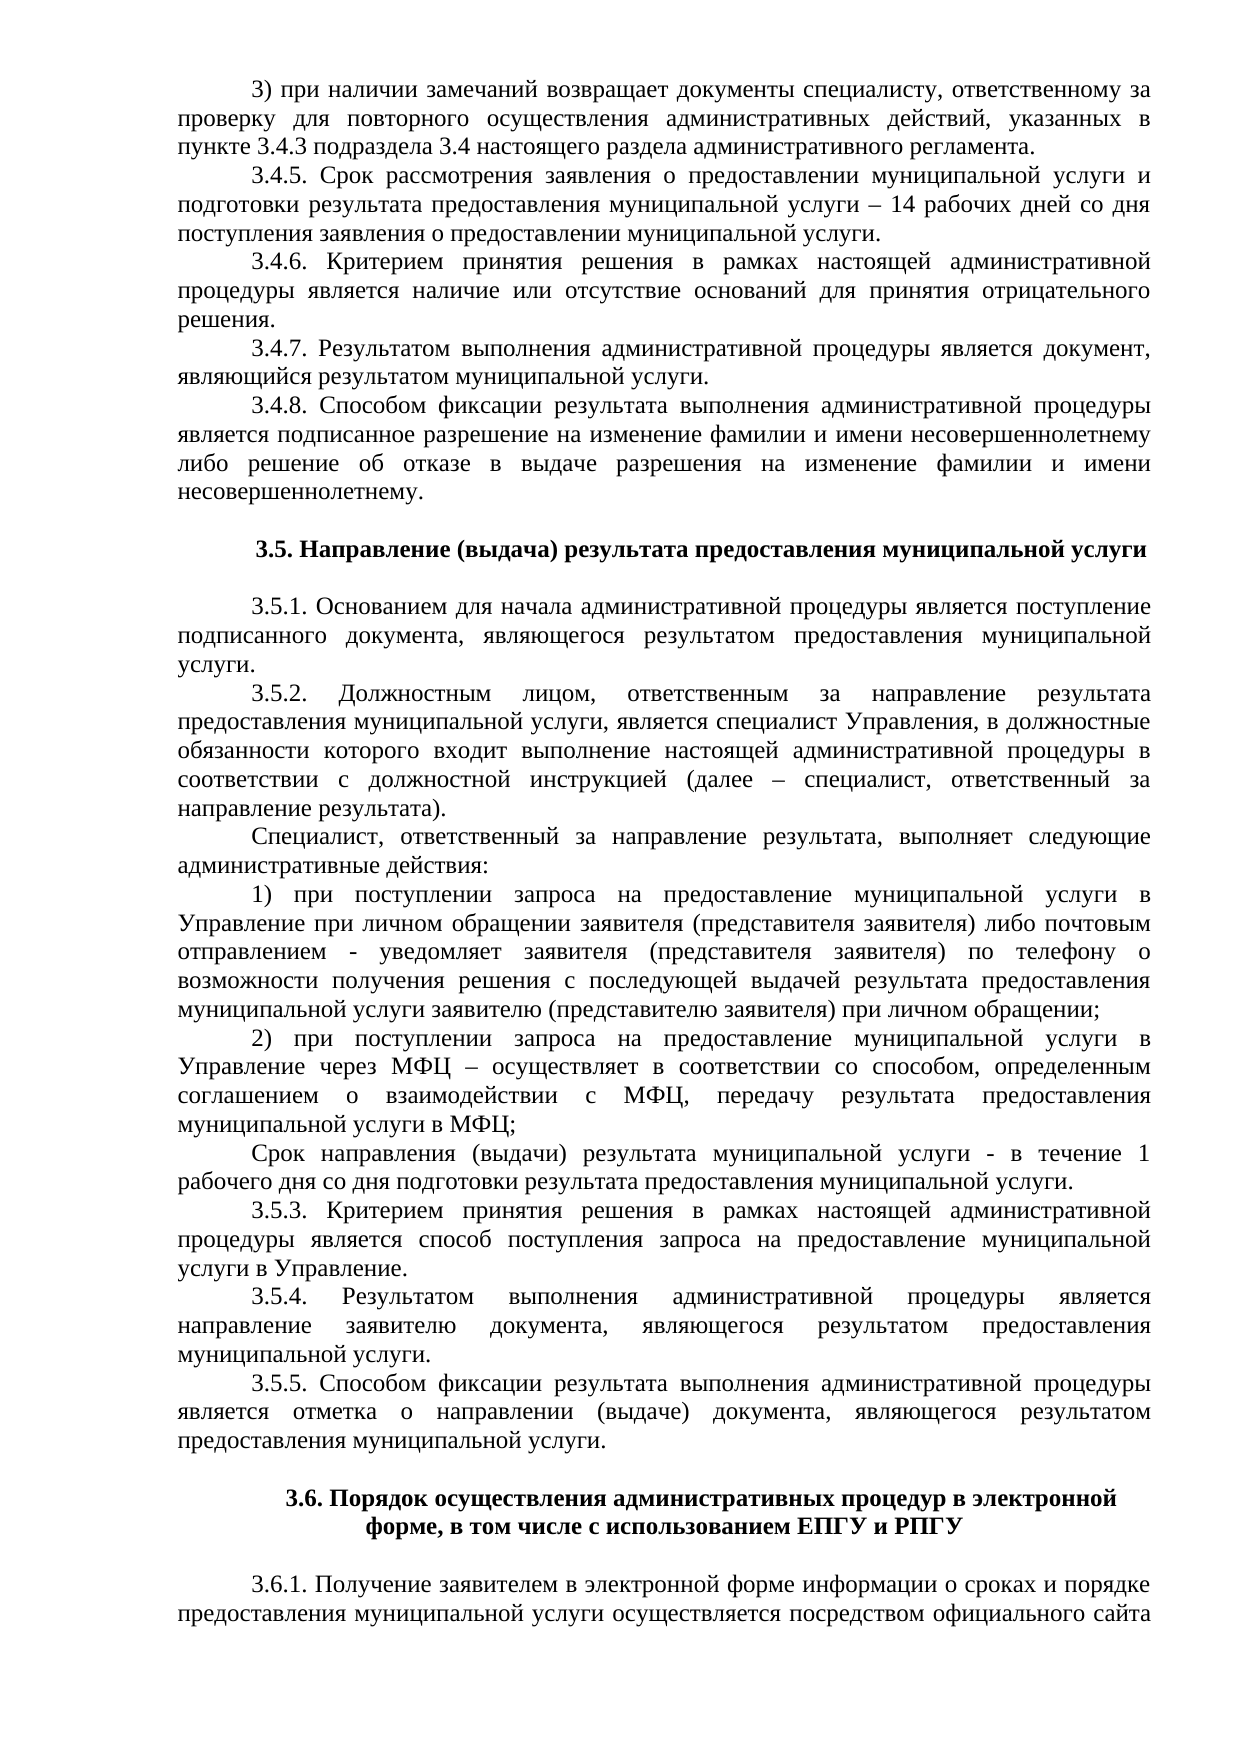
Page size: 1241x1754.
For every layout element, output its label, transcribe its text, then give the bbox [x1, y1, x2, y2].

text 2) при поступлении запроса на предоставление муниципальной услуги в Управление через МФЦ – осуществляет в соответствии со способом, определенным соглашением о взаимодействии с МФЦ, передачу результата предоставления муниципальной услуги в МФЦ; [177, 1023, 1152, 1138]
text 3.5.4. Результатом выполнения административной процедуры является направление заявителю документа, являющегося результатом предоставления муниципальной услуги. [177, 1281, 1152, 1368]
text Срок направления (выдачи) результата муниципальной услуги - в течение 1 рабочего дня со дня подготовки результата предоставления муниципальной услуги. [177, 1138, 1152, 1195]
text 3.5.3. Критерием принятия решения в рамках настоящей административной процедуры является способ поступления запроса на предоставление муниципальной услуги в Управление. [177, 1195, 1152, 1281]
text 3.4.5. Срок рассмотрения заявления о предоставлении муниципальной услуги и подготовки результата предоставления муниципальной услуги – 14 рабочих дней со дня поступления заявления о предоставлении муниципальной услуги. [177, 160, 1152, 246]
text 3.4.6. Критерием принятия решения в рамках настоящей административной процедуры является наличие или отсутствие оснований для принятия отрицательного решения. [177, 246, 1152, 333]
text Специалист, ответственный за направление результата, выполняет следующие административные действия: [177, 821, 1152, 879]
text 3.5.5. Способом фиксации результата выполнения административной процедуры является отметка о направлении (выдаче) документа, являющегося результатом предоставления муниципальной услуги. [177, 1368, 1152, 1454]
text 3) при наличии замечаний возвращает документы специалисту, ответственному за проверку для повторного осуществления административных действий, указанных в пункте 3.4.3 подраздела 3.4 настоящего раздела административного регламента. [177, 74, 1152, 160]
text 3.4.8. Способом фиксации результата выполнения административной процедуры является подписанное разрешение на изменение фамилии и имени несовершеннолетнему либо решение об отказе в выдаче разрешения на изменение фамилии и имени несовершеннолетнему. [177, 390, 1152, 505]
text 3.5.1. Основанием для начала административной процедуры является поступление подписанного документа, являющегося результатом предоставления муниципальной услуги. [177, 591, 1152, 678]
text 1) при поступлении запроса на предоставление муниципальной услуги в Управление при личном обращении заявителя (представителя заявителя) либо почтовым отправлением - уведомляет заявителя (представителя заявителя) по телефону о возможности получения решения с последующей выдачей результата предоставления муниципальной услуги заявителю (представителю заявителя) при личном обращении; [177, 879, 1152, 1023]
text 3.4.7. Результатом выполнения административной процедуры является документ, являющийся результатом муниципальной услуги. [177, 333, 1152, 390]
text 3.5.2. Должностным лицом, ответственным за направление результата предоставления муниципальной услуги, является специалист Управления, в должностные обязанности которого входит выполнение настоящей административной процедуры в соответствии с должностной инструкцией (далее – специалист, ответственный за направление результата). [177, 678, 1152, 821]
text 3.6. Порядок осуществления административных процедур в электронной форме, в том числе с использованием ЕПГУ и РПГУ [177, 1483, 1152, 1540]
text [177, 1569, 1152, 1626]
text 3.5. Направление (выдача) результата предоставления муниципальной услуги [177, 534, 1152, 563]
